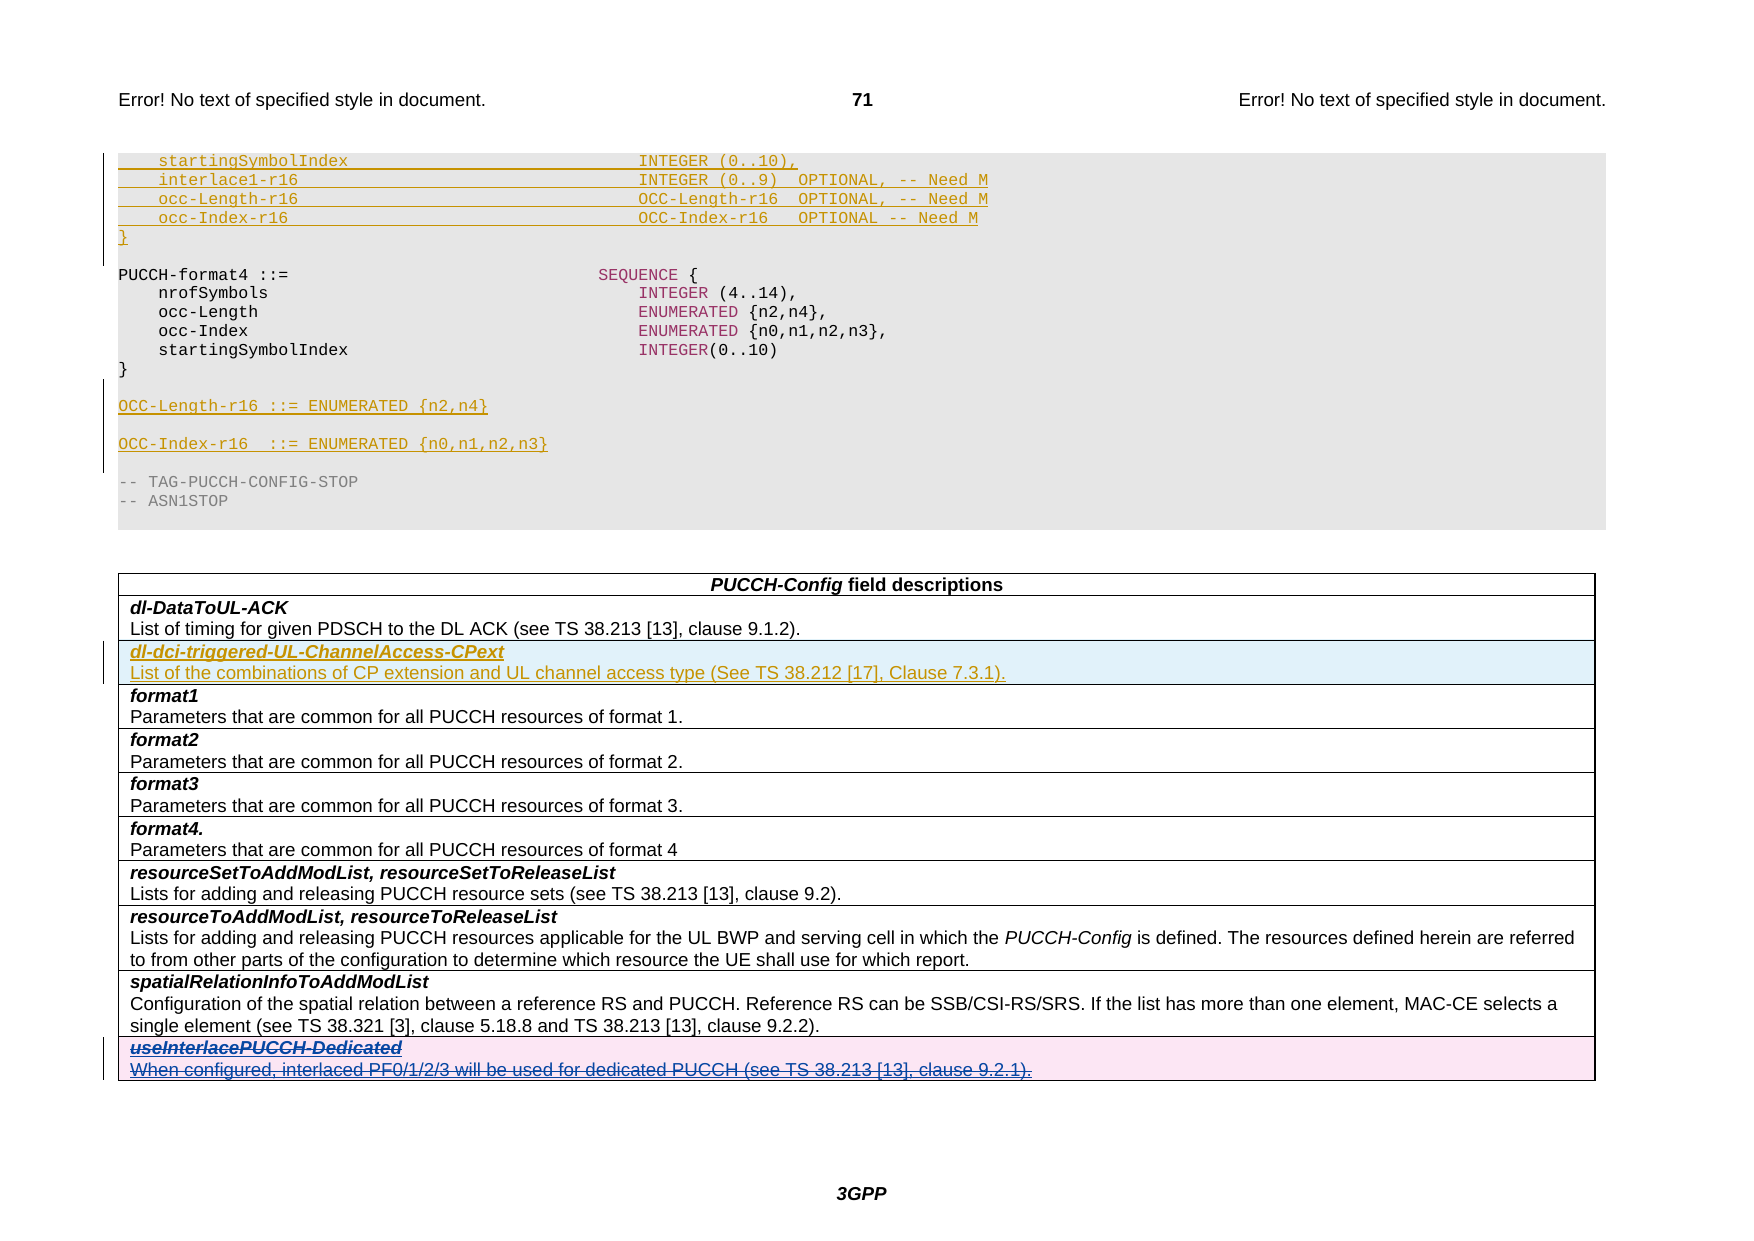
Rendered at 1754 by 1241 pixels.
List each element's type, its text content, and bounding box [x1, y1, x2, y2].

table_cell format1 Parameters that are common for all PUCCH resources of format 1. [119, 685, 1594, 728]
text } [118, 360, 1606, 379]
text occ-Length ENUMERATED {n2,n4}, [118, 304, 1606, 323]
table_cell format2 Parameters that are common for all PUCCH resources of format 2. [119, 729, 1594, 772]
table_header PUCCH-Config field descriptions [119, 574, 1594, 595]
text PUCCH-format4 ::= SEQUENCE { [118, 266, 1606, 285]
text -- TAG-PUCCH-CONFIG-STOP [118, 473, 1606, 492]
table_cell dl-DataToUL-ACK List of timing for given PDSCH to the DL ACK (see TS 38.213 [13], clause 9.1.2). [119, 596, 1594, 639]
text nrofSymbols INTEGER (4..14), [118, 285, 1606, 304]
text occ-Index ENUMERATED {n0,n1,n2,n3}, [118, 323, 1606, 341]
table_cell resourceSetToAddModList, resourceSetToReleaseList Lists for adding and releasing PUCCH resource sets (see TS 38.213 [13], clause 9.2). [119, 861, 1594, 904]
text startingSymbolIndex INTEGER(0..10) [118, 341, 1606, 360]
table_cell spatialRelationInfoToAddModList Configuration of the spatial relation between a reference RS and PUCCH. Reference RS can be SSB/CSI-RS/SRS. If the list has more than one element, MAC-CE selects a single element (see TS 38.321 [3], clause 5.18.8 and TS 38.213 [13], clause 9.2.2). [119, 971, 1594, 1036]
table_cell format3 Parameters that are common for all PUCCH resources of format 3. [119, 773, 1594, 816]
text -- ASN1STOP [118, 492, 1606, 511]
table_cell format4. Parameters that are common for all PUCCH resources of format 4 [119, 817, 1594, 860]
table_cell resourceToAddModList, resourceToReleaseList Lists for adding and releasing PUCCH resources applicable for the UL BWP and serving cell in which the PUCCH-Config is defined. The resources defined herein are referred to from other parts of the configuration to determine which resource the UE shall use for which report. [119, 906, 1594, 970]
